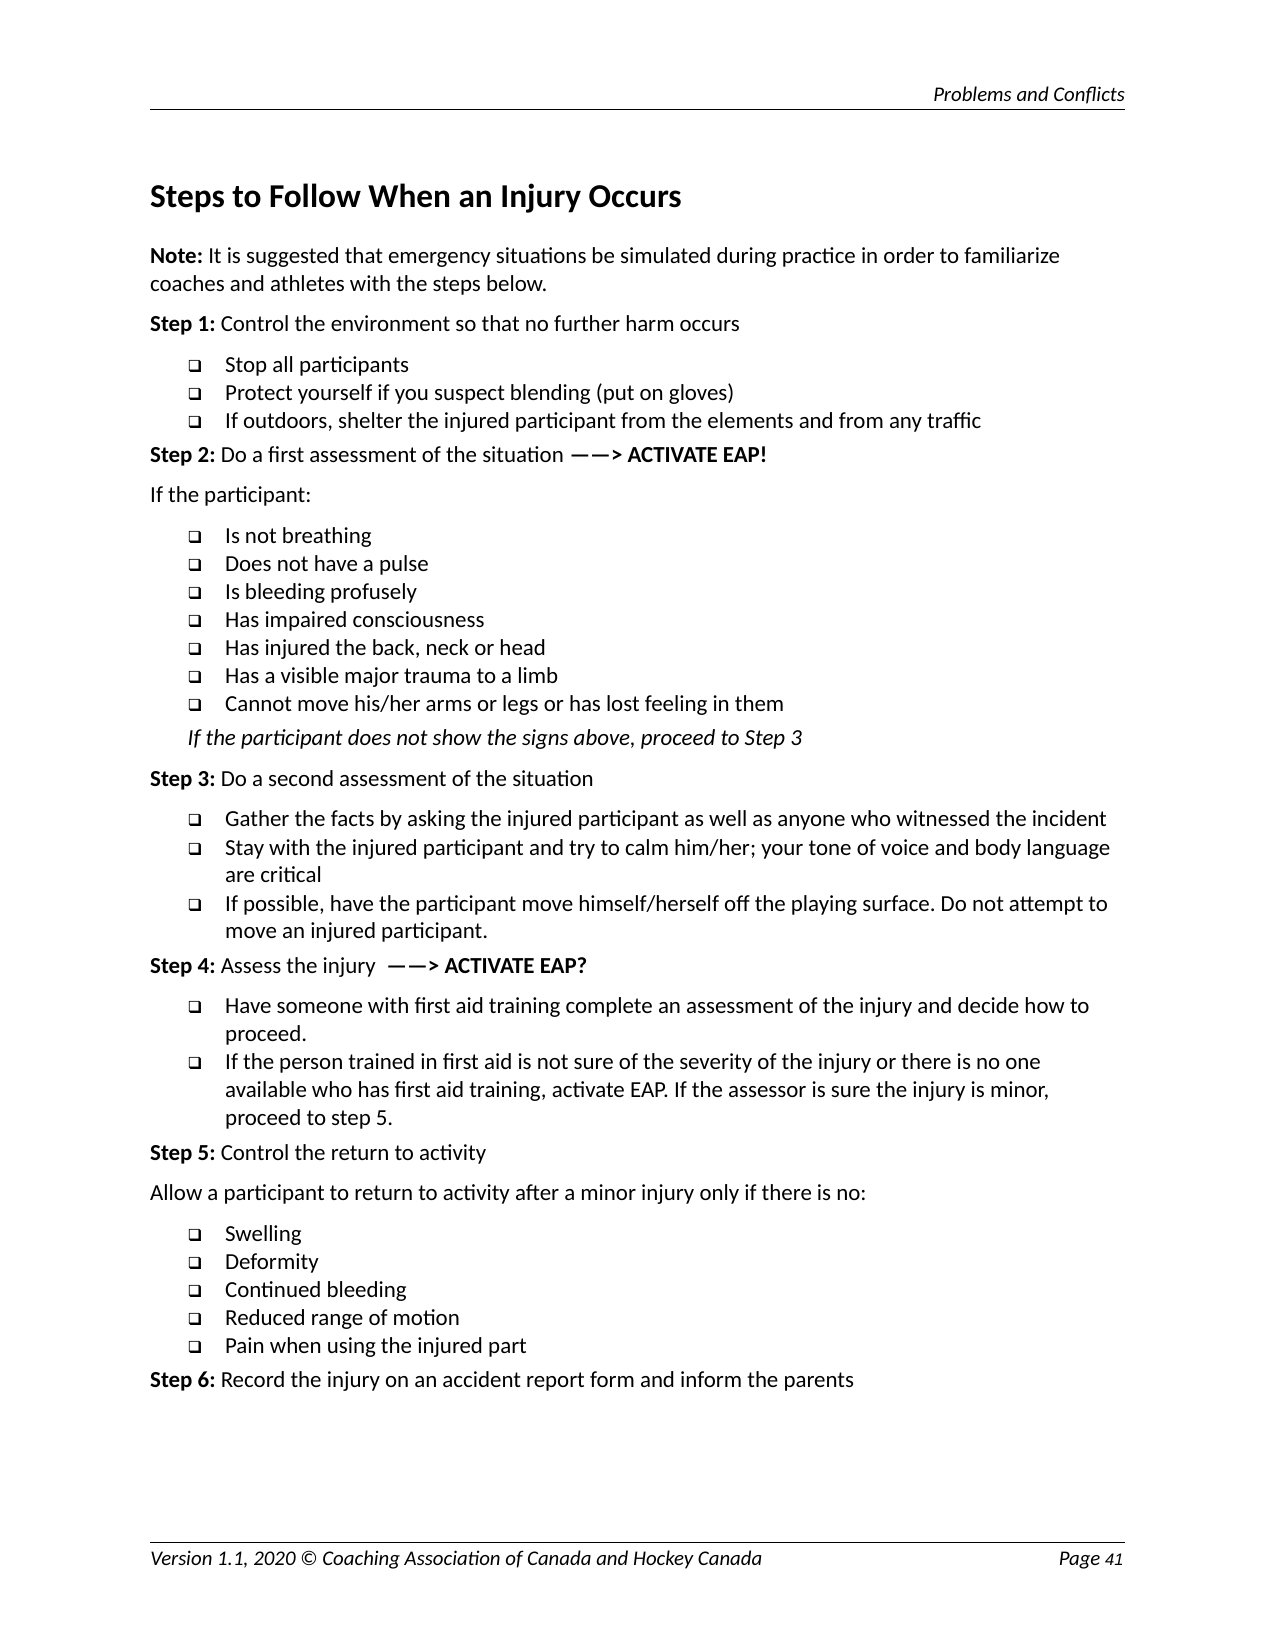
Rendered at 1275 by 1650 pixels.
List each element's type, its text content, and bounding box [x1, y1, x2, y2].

text If outdoors, shelter the injured participant from the elements and from any traffic [187, 406, 1125, 434]
text Swelling [187, 1219, 1125, 1247]
text Does not have a pulse [187, 549, 1125, 577]
text If the participant: [150, 481, 1125, 509]
text Step 3: Do a second assessment of the situation [150, 764, 1125, 792]
text Step 4: Assess the injury ——> ACTIVATE EAP? [150, 951, 1125, 979]
text Note: It is suggested that emergency situations be simulated during practice in order to familiarize coaches and athletes with the steps below. [150, 241, 1125, 297]
text Step 1: Control the environment so that no further harm occurs [150, 309, 1125, 337]
text Cannot move his/her arms or legs or has lost feeling in them [187, 689, 1125, 717]
text Step 2: Do a first assessment of the situation ——> ACTIVATE EAP! [150, 440, 1125, 468]
text Has impaired consciousness [187, 605, 1125, 633]
text Continued bleeding [187, 1275, 1125, 1303]
text Is bleeding profusely [187, 577, 1125, 605]
text Allow a participant to return to activity after a minor injury only if there is no: [150, 1178, 1125, 1206]
text Deformity [187, 1247, 1125, 1275]
text If the participant does not show the signs above, proceed to Step 3 [187, 723, 1125, 752]
text Step 6: Record the injury on an accident report form and inform the parents [150, 1365, 1125, 1393]
text Has injured the back, neck or head [187, 633, 1125, 661]
text If the person trained in first aid is not sure of the severity of the injury or there is no one available who has first aid training, activate EAP. If the assessor is sure the injury is minor, proceed to step 5. [187, 1047, 1125, 1132]
text Has a visible major trauma to a limb [187, 661, 1125, 689]
text Stay with the injured participant and try to calm him/her; your tone of voice and body language are critical [187, 833, 1125, 889]
text Protect yourself if you suspect blending (put on gloves) [187, 378, 1125, 406]
text Gather the facts by asking the injured participant as well as anyone who witnessed the incident [187, 804, 1125, 833]
text Reduced range of motion [187, 1303, 1125, 1331]
text Is not breathing [187, 521, 1125, 549]
text Pain when using the injured part [187, 1331, 1125, 1359]
text Step 5: Control the return to activity [150, 1138, 1125, 1166]
text Stop all participants [187, 350, 1125, 378]
text If possible, have the participant move himself/herself off the playing surface. Do not attempt to move an injured participant. [187, 889, 1125, 945]
text Have someone with first aid training complete an assessment of the injury and decide how to proceed. [187, 991, 1125, 1047]
subtitle Steps to Follow When an Injury Occurs [150, 175, 1125, 216]
